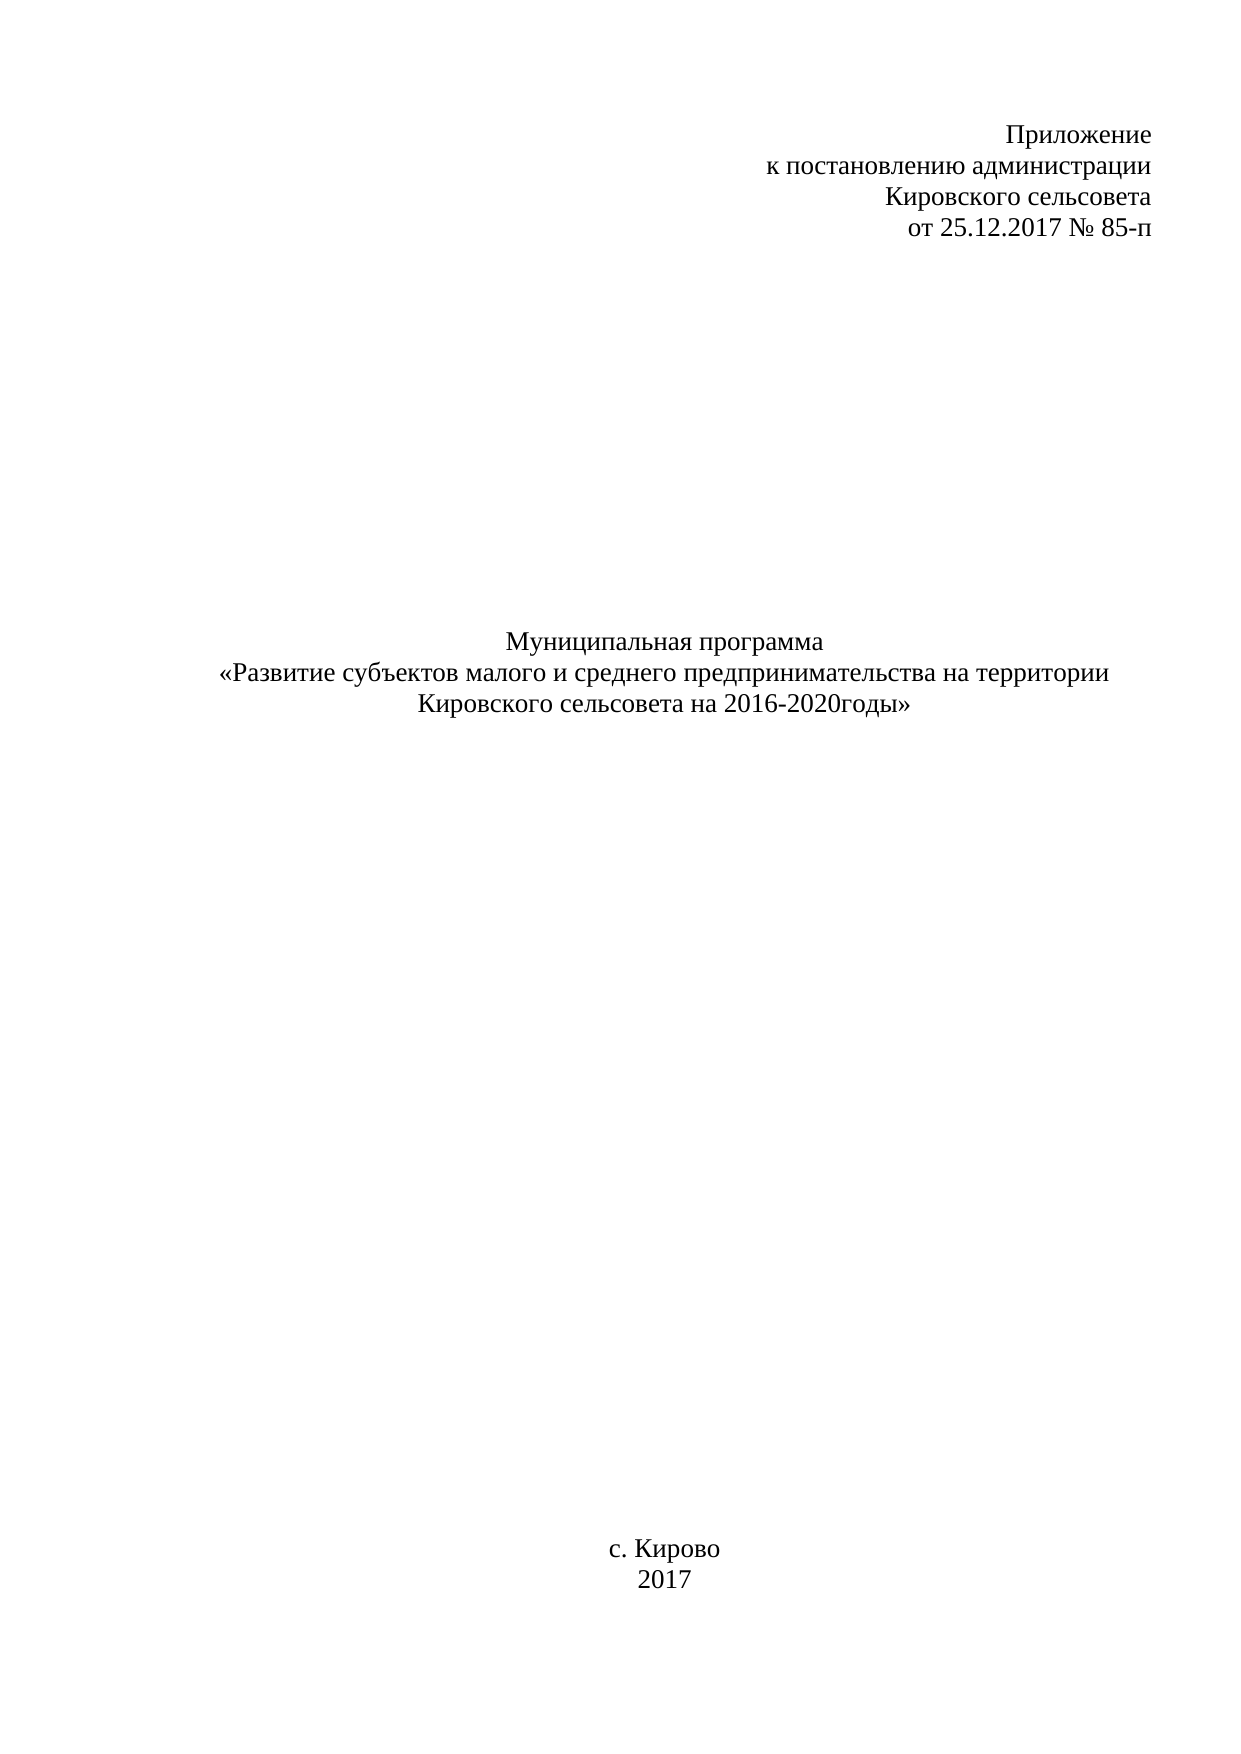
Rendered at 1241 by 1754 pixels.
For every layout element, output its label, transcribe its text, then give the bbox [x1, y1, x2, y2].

text 2017 [177, 1563, 1152, 1594]
text Приложение [177, 118, 1152, 149]
text от 25.12.2017 № 85-п [177, 212, 1152, 243]
text «Развитие субъектов малого и среднего предпринимательства на территории Кировского сельсовета на 2016-2020годы» [177, 656, 1152, 719]
text к постановлению администрации [177, 149, 1152, 180]
text Кировского сельсовета [177, 180, 1152, 212]
text Муниципальная программа [177, 625, 1152, 656]
text с. Кирово [177, 1532, 1152, 1563]
